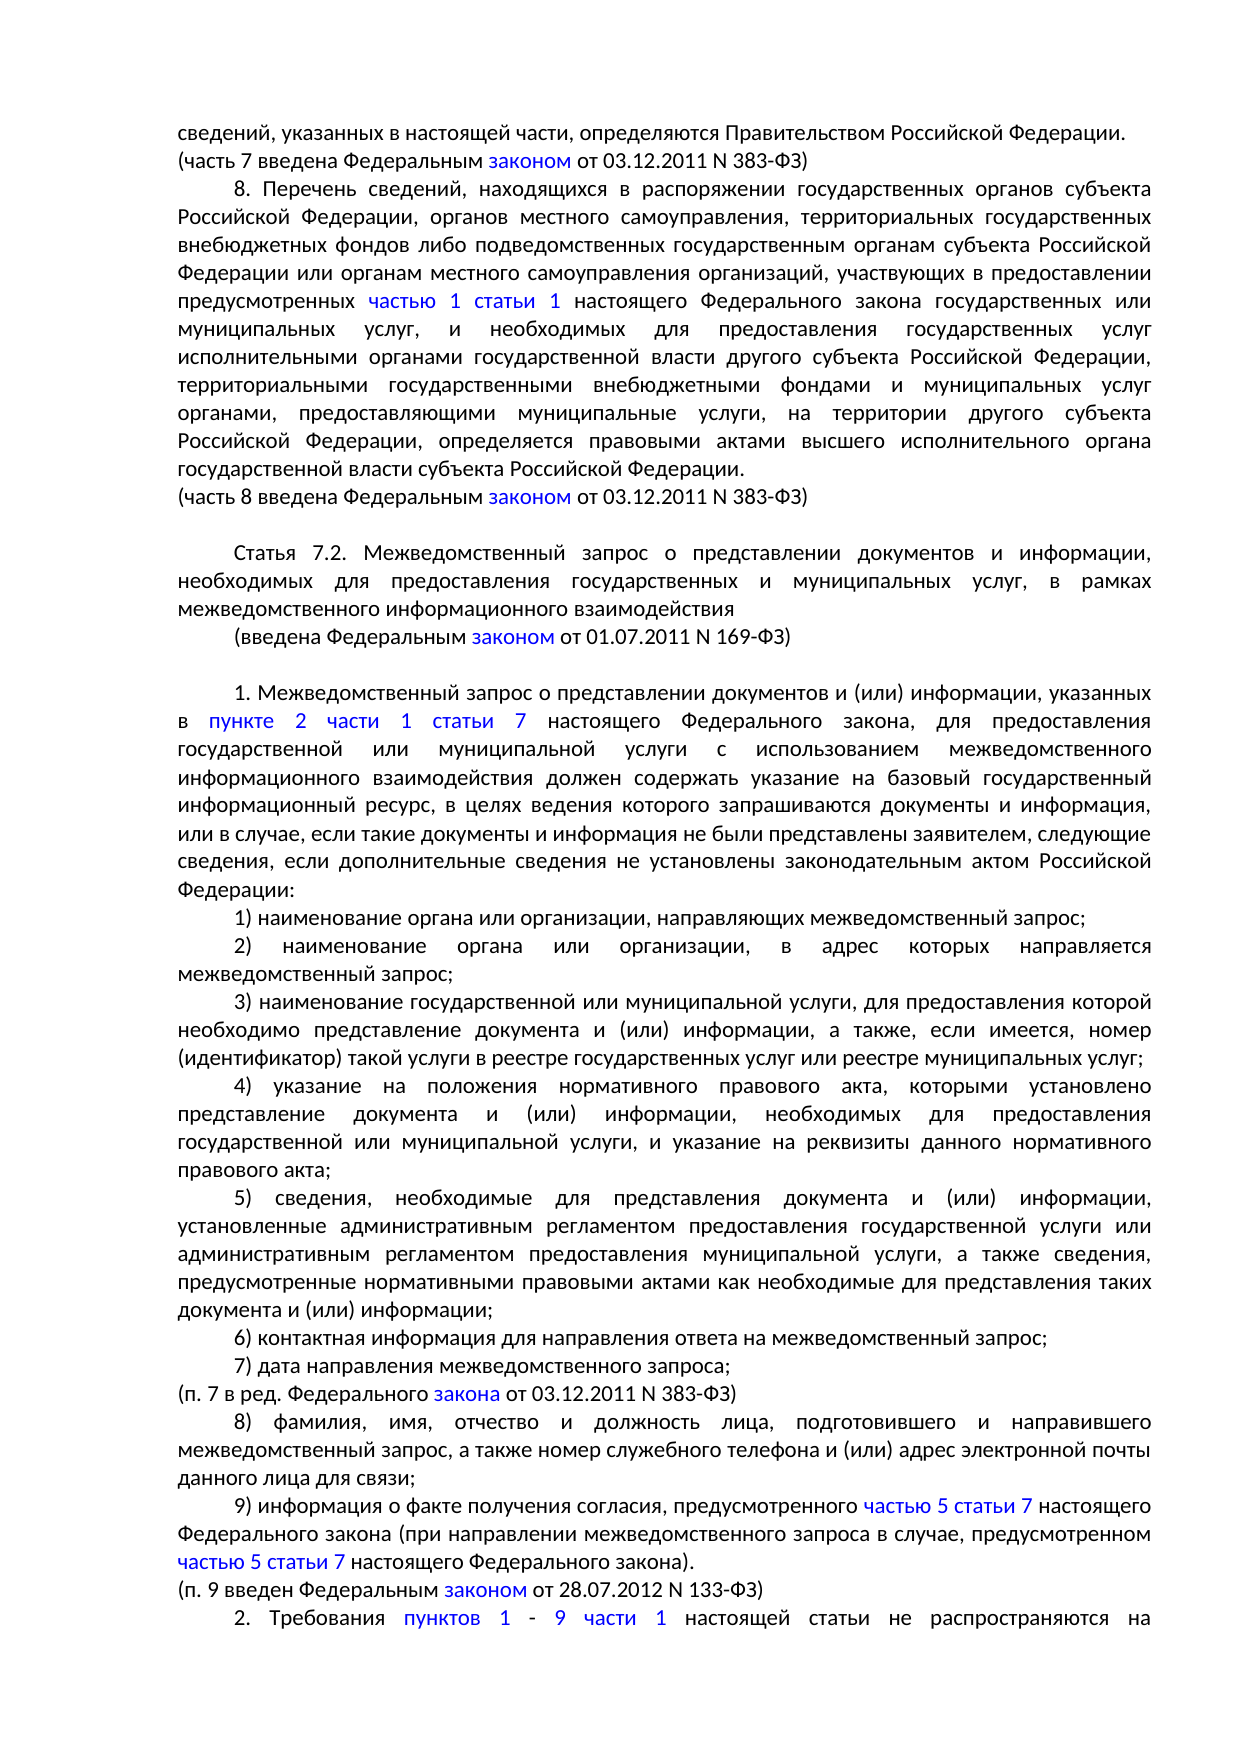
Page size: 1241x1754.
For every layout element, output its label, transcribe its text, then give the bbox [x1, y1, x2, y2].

text 1. Межведомственный запрос о представлении документов и (или) информации, указанных в пункте 2 части 1 статьи 7 настоящего Федерального закона, для предоставления государственной или муниципальной услуги с использованием межведомственного информационного взаимодействия должен содержать указание на базовый государственный информационный ресурс, в целях ведения которого запрашиваются документы и информация, или в случае, если такие документы и информация не были представлены заявителем, следующие сведения, если дополнительные сведения не установлены законодательным актом Российской Федерации: [177, 678, 1152, 903]
text 1) наименование органа или организации, направляющих межведомственный запрос; [177, 903, 1152, 931]
text 8) фамилия, имя, отчество и должность лица, подготовившего и направившего межведомственный запрос, а также номер служебного телефона и (или) адрес электронной почты данного лица для связи; [177, 1407, 1152, 1491]
text (введена Федеральным законом от 01.07.2011 N 169-ФЗ) [177, 622, 1152, 651]
text 5) сведения, необходимые для представления документа и (или) информации, установленные административным регламентом предоставления государственной услуги или административным регламентом предоставления муниципальной услуги, а также сведения, предусмотренные нормативными правовыми актами как необходимые для представления таких документа и (или) информации; [177, 1183, 1152, 1323]
text (п. 9 введен Федеральным законом от 28.07.2012 N 133-ФЗ) [177, 1575, 1152, 1603]
text (часть 8 введена Федеральным законом от 03.12.2011 N 383-ФЗ) [177, 482, 1152, 510]
text 8. Перечень сведений, находящихся в распоряжении государственных органов субъекта Российской Федерации, органов местного самоуправления, территориальных государственных внебюджетных фондов либо подведомственных государственным органам субъекта Российской Федерации или органам местного самоуправления организаций, участвующих в предоставлении предусмотренных частью 1 статьи 1 настоящего Федерального закона государственных или муниципальных услуг, и необходимых для предоставления государственных услуг исполнительными органами государственной власти другого субъекта Российской Федерации, территориальными государственными внебюджетными фондами и муниципальных услуг органами, предоставляющими муниципальные услуги, на территории другого субъекта Российской Федерации, определяется правовыми актами высшего исполнительного органа государственной власти субъекта Российской Федерации. [177, 174, 1152, 482]
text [177, 1603, 1152, 1631]
text 3) наименование государственной или муниципальной услуги, для предоставления которой необходимо представление документа и (или) информации, а также, если имеется, номер (идентификатор) такой услуги в реестре государственных услуг или реестре муниципальных услуг; [177, 987, 1152, 1071]
text 2) наименование органа или организации, в адрес которых направляется межведомственный запрос; [177, 931, 1152, 987]
text 9) информация о факте получения согласия, предусмотренного частью 5 статьи 7 настоящего Федерального закона (при направлении межведомственного запроса в случае, предусмотренном частью 5 статьи 7 настоящего Федерального закона). [177, 1491, 1152, 1575]
text (п. 7 в ред. Федерального закона от 03.12.2011 N 383-ФЗ) [177, 1379, 1152, 1407]
text 4) указание на положения нормативного правового акта, которыми установлено представление документа и (или) информации, необходимых для предоставления государственной или муниципальной услуги, и указание на реквизиты данного нормативного правового акта; [177, 1071, 1152, 1183]
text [177, 118, 1152, 146]
text 7) дата направления межведомственного запроса; [177, 1351, 1152, 1379]
text (часть 7 введена Федеральным законом от 03.12.2011 N 383-ФЗ) [177, 146, 1152, 174]
text Статья 7.2. Межведомственный запрос о представлении документов и информации, необходимых для предоставления государственных и муниципальных услуг, в рамках межведомственного информационного взаимодействия [177, 538, 1152, 622]
text 6) контактная информация для направления ответа на межведомственный запрос; [177, 1323, 1152, 1351]
